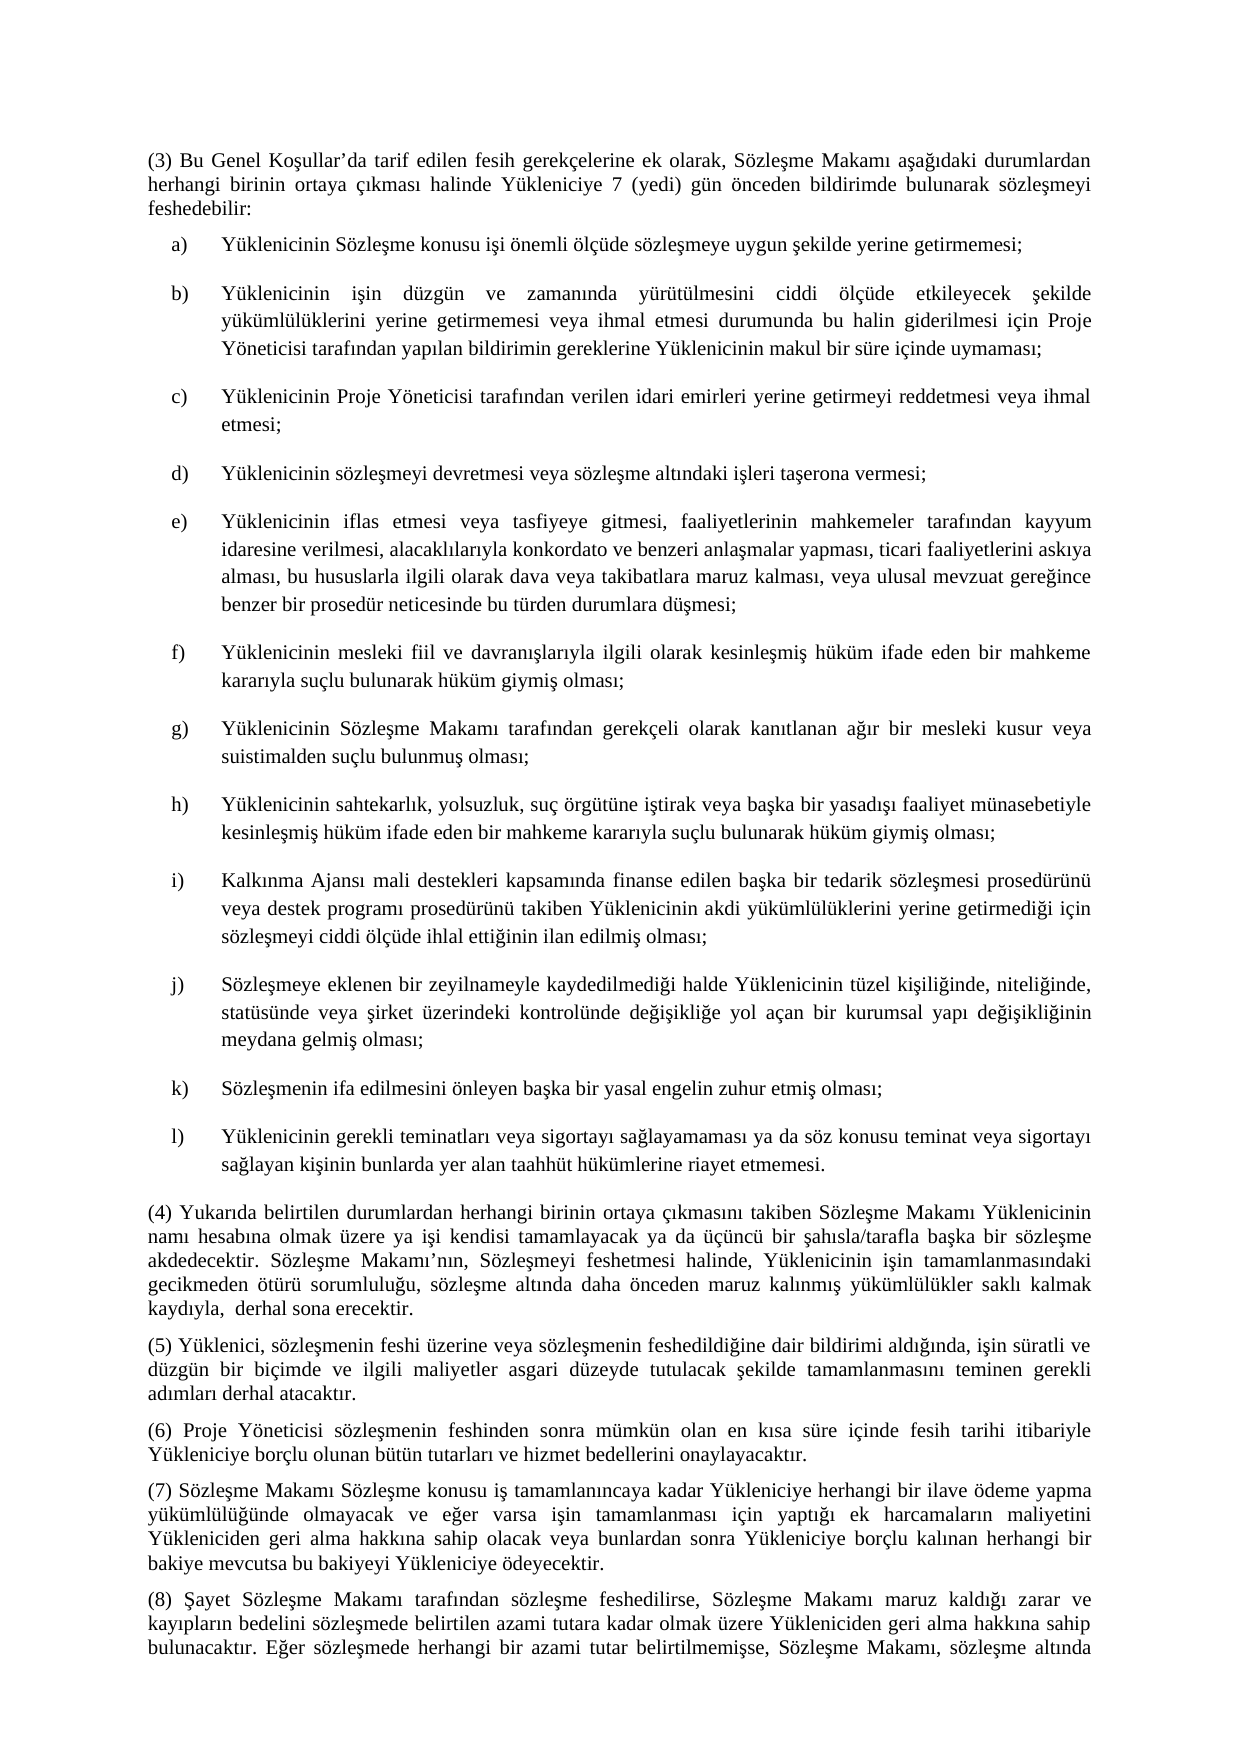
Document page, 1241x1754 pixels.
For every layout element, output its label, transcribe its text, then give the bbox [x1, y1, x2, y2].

list Yüklenicinin Sözleşme konusu işi önemli ölçüde sözleşmeye uygun şekilde yerine getirmemesi; [171, 232, 1093, 256]
list Yüklenicinin iflas etmesi veya tasfiyeye gitmesi, faaliyetlerinin mahkemeler tarafından kayyum idaresine verilmesi, alacaklılarıyla konkordato ve benzeri anlaşmalar yapması, ticari faaliyetlerini askıya alması, bu hususlarla ilgili olarak dava veya takibatlara maruz kalması, veya ulusal mevzuat gereğince benzer bir prosedür neticesinde bu türden durumlara düşmesi; [171, 509, 1093, 616]
list Yüklenicinin Proje Yöneticisi tarafından verilen idari emirleri yerine getirmeyi reddetmesi veya ihmal etmesi; [171, 384, 1093, 436]
list Kalkınma Ajansı mali destekleri kapsamında finanse edilen başka bir tedarik sözleşmesi prosedürünü veya destek programı prosedürünü takiben Yüklenicinin akdi yükümlülüklerini yerine getirmediği için sözleşmeyi ciddi ölçüde ihlal ettiğinin ilan edilmiş olması; [171, 868, 1093, 948]
text (7) Sözleşme Makamı Sözleşme konusu iş tamamlanıncaya kadar Yükleniciye herhangi bir ilave ödeme yapma yükümlülüğünde olmayacak ve eğer varsa işin tamamlanması için yaptığı ek harcamaların maliyetini Yükleniciden geri alma hakkına sahip olacak veya bunlardan sonra Yükleniciye borçlu kalınan herhangi bir bakiye mevcutsa bu bakiyeyi Yükleniciye ödeyecektir. [148, 1478, 1093, 1574]
text (4) Yukarıda belirtilen durumlardan herhangi birinin ortaya çıkmasını takiben Sözleşme Makamı Yüklenicinin namı hesabına olmak üzere ya işi kendisi tamamlayacak ya da üçüncü bir şahısla/tarafla başka bir sözleşme akdedecektir. Sözleşme Makamı’nın, Sözleşmeyi feshetmesi halinde, Yüklenicinin işin tamamlanmasındaki gecikmeden ötürü sorumluluğu, sözleşme altında daha önceden maruz kalınmış yükümlülükler saklı kalmak kaydıyla, derhal sona erecektir. [148, 1200, 1093, 1320]
list Yüklenicinin mesleki fiil ve davranışlarıyla ilgili olarak kesinleşmiş hüküm ifade eden bir mahkeme kararıyla suçlu bulunarak hüküm giymiş olması; [171, 640, 1093, 692]
text (6) Proje Yöneticisi sözleşmenin feshinden sonra mümkün olan en kısa süre içinde fesih tarihi itibariyle Yükleniciye borçlu olunan bütün tutarları ve hizmet bedellerini onaylayacaktır. [148, 1418, 1093, 1466]
list Sözleşmeye eklenen bir zeyilnameyle kaydedilmediği halde Yüklenicinin tüzel kişiliğinde, niteliğinde, statüsünde veya şirket üzerindeki kontrolünde değişikliğe yol açan bir kurumsal yapı değişikliğinin meydana gelmiş olması; [171, 972, 1093, 1051]
list Yüklenicinin işin düzgün ve zamanında yürütülmesini ciddi ölçüde etkileyecek şekilde yükümlülüklerini yerine getirmemesi veya ihmal etmesi durumunda bu halin giderilmesi için Proje Yöneticisi tarafından yapılan bildirimin gereklerine Yüklenicinin makul bir süre içinde uymaması; [171, 281, 1093, 360]
list Yüklenicinin sahtekarlık, yolsuzluk, suç örgütüne iştirak veya başka bir yasadışı faaliyet münasebetiyle kesinleşmiş hüküm ifade eden bir mahkeme kararıyla suçlu bulunarak hüküm giymiş olması; [171, 792, 1093, 844]
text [148, 1587, 1093, 1659]
list Yüklenicinin sözleşmeyi devretmesi veya sözleşme altındaki işleri taşerona vermesi; [171, 461, 1093, 484]
list Sözleşmenin ifa edilmesini önleyen başka bir yasal engelin zuhur etmiş olması; [171, 1076, 1093, 1100]
list Yüklenicinin Sözleşme Makamı tarafından gerekçeli olarak kanıtlanan ağır bir mesleki kusur veya suistimalden suçlu bulunmuş olması; [171, 716, 1093, 768]
list Yüklenicinin gerekli teminatları veya sigortayı sağlayamaması ya da söz konusu teminat veya sigortayı sağlayan kişinin bunlarda yer alan taahhüt hükümlerine riayet etmemesi. [171, 1124, 1093, 1176]
text (3) Bu Genel Koşullar’da tarif edilen fesih gerekçelerine ek olarak, Sözleşme Makamı aşağıdaki durumlardan herhangi birinin ortaya çıkması halinde Yükleniciye 7 (yedi) gün önceden bildirimde bulunarak sözleşmeyi feshedebilir: [148, 148, 1093, 220]
text (5) Yüklenici, sözleşmenin feshi üzerine veya sözleşmenin feshedildiğine dair bildirimi aldığında, işin süratli ve düzgün bir biçimde ve ilgili maliyetler asgari düzeyde tutulacak şekilde tamamlanmasını teminen gerekli adımları derhal atacaktır. [148, 1333, 1093, 1405]
